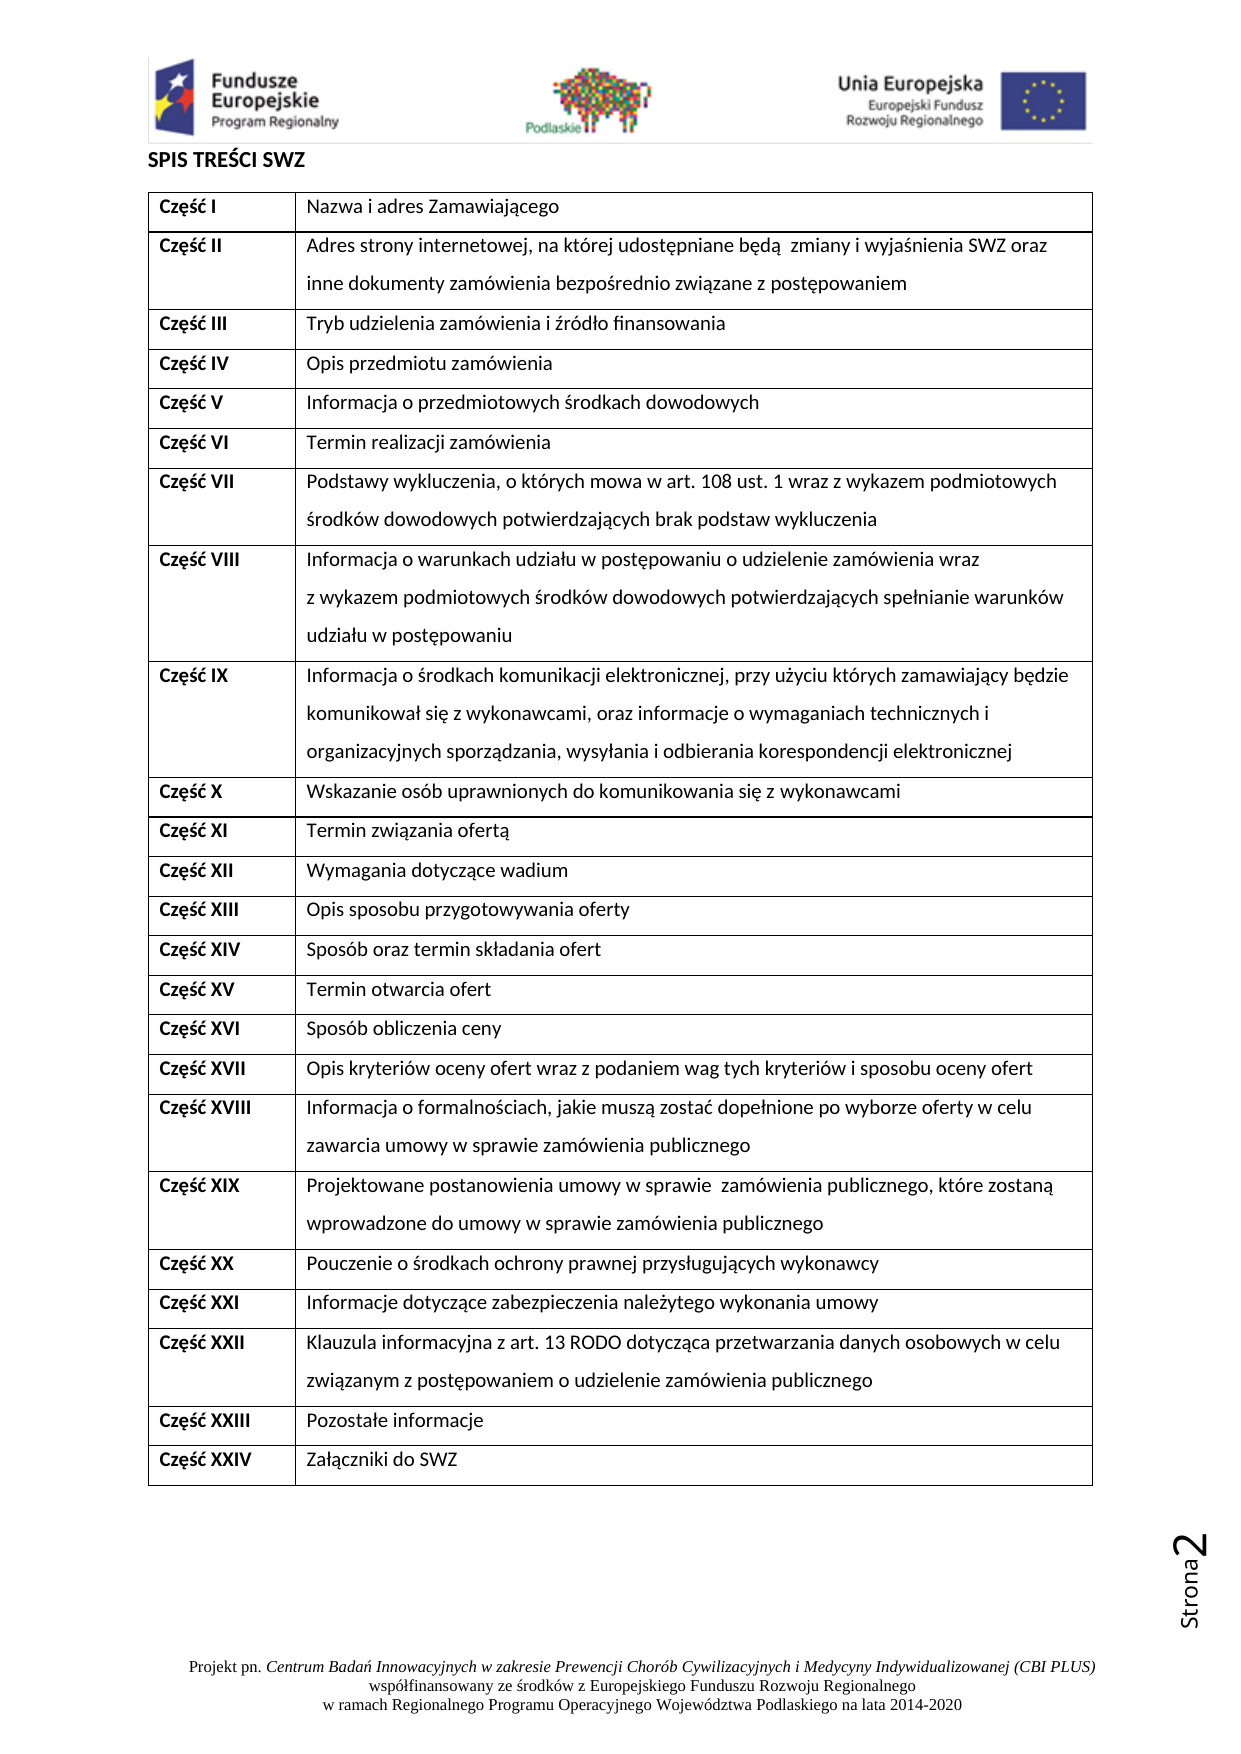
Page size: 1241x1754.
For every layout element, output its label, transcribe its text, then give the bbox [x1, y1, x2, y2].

table_cell Część IX [149, 662, 295, 777]
table_cell Część VII [149, 469, 295, 545]
table_cell Podstawy wykluczenia, o których mowa w art. 108 ust. 1 wraz z wykazem podmiotowych środków dowodowych potwierdzających brak podstaw wykluczenia [296, 469, 1092, 545]
table_cell Część XII [149, 857, 295, 896]
table_cell Sposób oraz termin składania ofert [296, 936, 1092, 975]
table_cell Wymagania dotyczące wadium [296, 857, 1092, 896]
table_cell Część XVI [149, 1015, 295, 1054]
table_cell Projektowane postanowienia umowy w sprawie zamówienia publicznego, które zostaną wprowadzone do umowy w sprawie zamówienia publicznego [296, 1172, 1092, 1249]
table_cell Opis sposobu przygotowywania oferty [296, 897, 1092, 935]
text SPIS TREŚCI SWZ [148, 145, 1137, 173]
table_cell Część XX [149, 1250, 295, 1288]
table_cell Adres strony internetowej, na której udostępniane będą zmiany i wyjaśnienia SWZ oraz inne dokumenty zamówienia bezpośrednio związane z postępowaniem [296, 233, 1092, 309]
table_cell Termin otwarcia ofert [296, 976, 1092, 1014]
table_cell Część XXII [149, 1329, 295, 1406]
table_cell Część XVII [149, 1055, 295, 1093]
table_cell Sposób obliczenia ceny [296, 1015, 1092, 1054]
table_cell Informacja o przedmiotowych środkach dowodowych [296, 389, 1092, 428]
table_cell Termin związania ofertą [296, 818, 1092, 856]
table_header Część I [149, 193, 295, 231]
table_cell Część XXIII [149, 1407, 295, 1445]
picture [147, 57, 1093, 145]
table_header Nazwa i adres Zamawiającego [296, 193, 1092, 231]
table_cell Informacja o formalnościach, jakie muszą zostać dopełnione po wyborze oferty w celu zawarcia umowy w sprawie zamówienia publicznego [296, 1095, 1092, 1171]
table_cell Część VIII [149, 546, 295, 661]
table_cell Część XIX [149, 1172, 295, 1249]
table_cell Część II [149, 233, 295, 309]
table_cell Część XXI [149, 1290, 295, 1328]
table_cell Termin realizacji zamówienia [296, 429, 1092, 467]
table_cell Część III [149, 310, 295, 349]
table_cell Opis kryteriów oceny ofert wraz z podaniem wag tych kryteriów i sposobu oceny ofert [296, 1055, 1092, 1093]
table_cell Informacja o środkach komunikacji elektronicznej, przy użyciu których zamawiający będzie komunikował się z wykonawcami, oraz informacje o wymaganiach technicznych i organizacyjnych sporządzania, wysyłania i odbierania korespondencji elektronicznej [296, 662, 1092, 777]
table_cell Część X [149, 778, 295, 816]
table_cell Opis przedmiotu zamówienia [296, 350, 1092, 388]
table_cell Pouczenie o środkach ochrony prawnej przysługujących wykonawcy [296, 1250, 1092, 1288]
table_cell Wskazanie osób uprawnionych do komunikowania się z wykonawcami [296, 778, 1092, 816]
table_cell Część XIII [149, 897, 295, 935]
table_cell Informacje dotyczące zabezpieczenia należytego wykonania umowy [296, 1290, 1092, 1328]
table_cell Informacja o warunkach udziału w postępowaniu o udzielenie zamówienia wraz z wykazem podmiotowych środków dowodowych potwierdzających spełnianie warunków udziału w postępowaniu [296, 546, 1092, 661]
table_cell Część XVIII [149, 1095, 295, 1171]
table_cell Część XI [149, 818, 295, 856]
table_cell Część V [149, 389, 295, 428]
table_cell Pozostałe informacje [296, 1407, 1092, 1445]
table_cell Część XV [149, 976, 295, 1014]
table_cell Załączniki do SWZ [296, 1446, 1092, 1485]
table_cell Część XIV [149, 936, 295, 975]
table_cell Klauzula informacyjna z art. 13 RODO dotycząca przetwarzania danych osobowych w celu związanym z postępowaniem o udzielenie zamówienia publicznego [296, 1329, 1092, 1406]
table_cell Część XXIV [149, 1446, 295, 1485]
table_cell Tryb udzielenia zamówienia i źródło finansowania [296, 310, 1092, 349]
table_cell Część VI [149, 429, 295, 467]
table_cell Część IV [149, 350, 295, 388]
